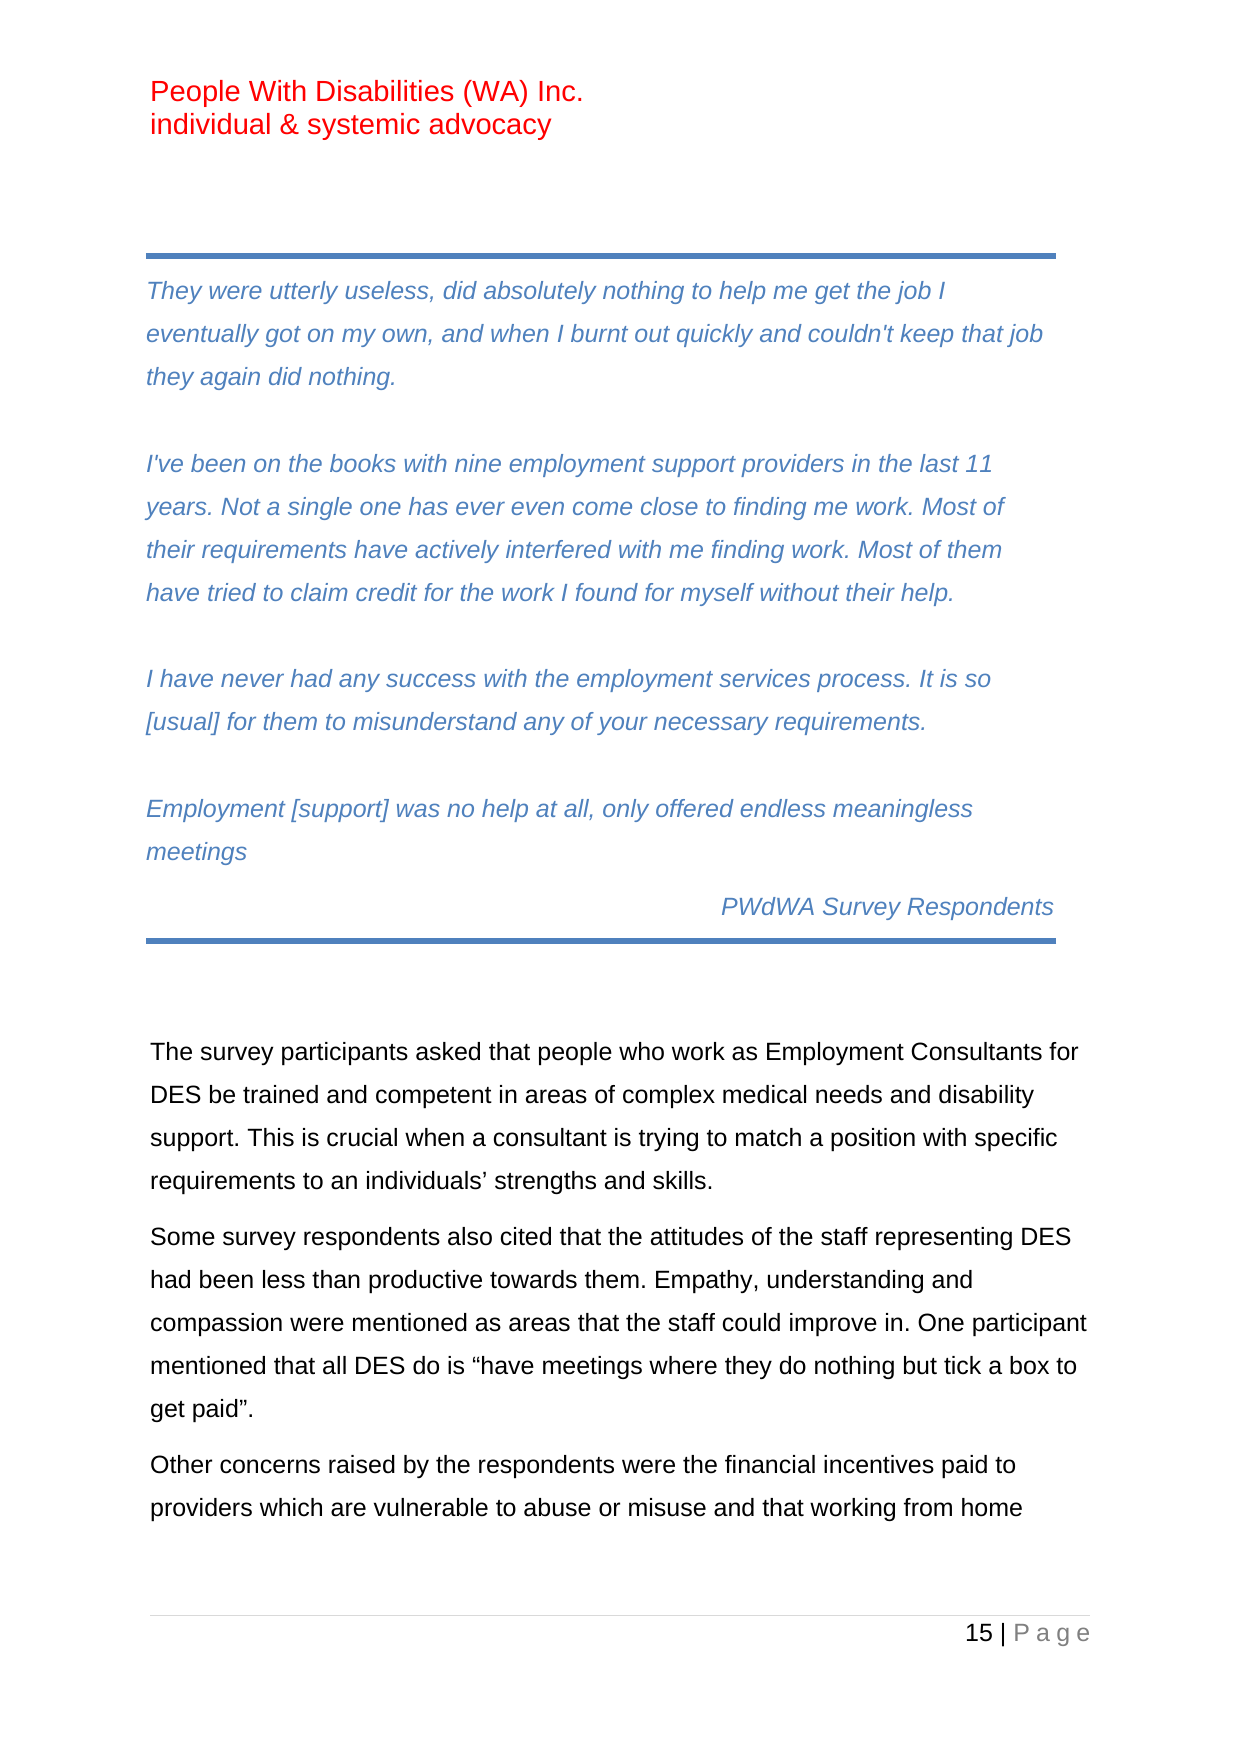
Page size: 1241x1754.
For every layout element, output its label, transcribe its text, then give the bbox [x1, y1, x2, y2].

text The survey participants asked that people who work as Employment Consultants for DES be trained and competent in areas of complex medical needs and disability support. This is crucial when a consultant is trying to match a position with specific requirements to an individuals’ strengths and skills. [150, 1037, 1090, 1195]
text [150, 1450, 1090, 1522]
text Some survey respondents also cited that the attitudes of the staff representing DES had been less than productive towards them. Empathy, understanding and compassion were mentioned as areas that the staff could improve in. One participant mentioned that all DES do is “have meetings where they do nothing but tick a box to get paid”. [150, 1222, 1090, 1423]
